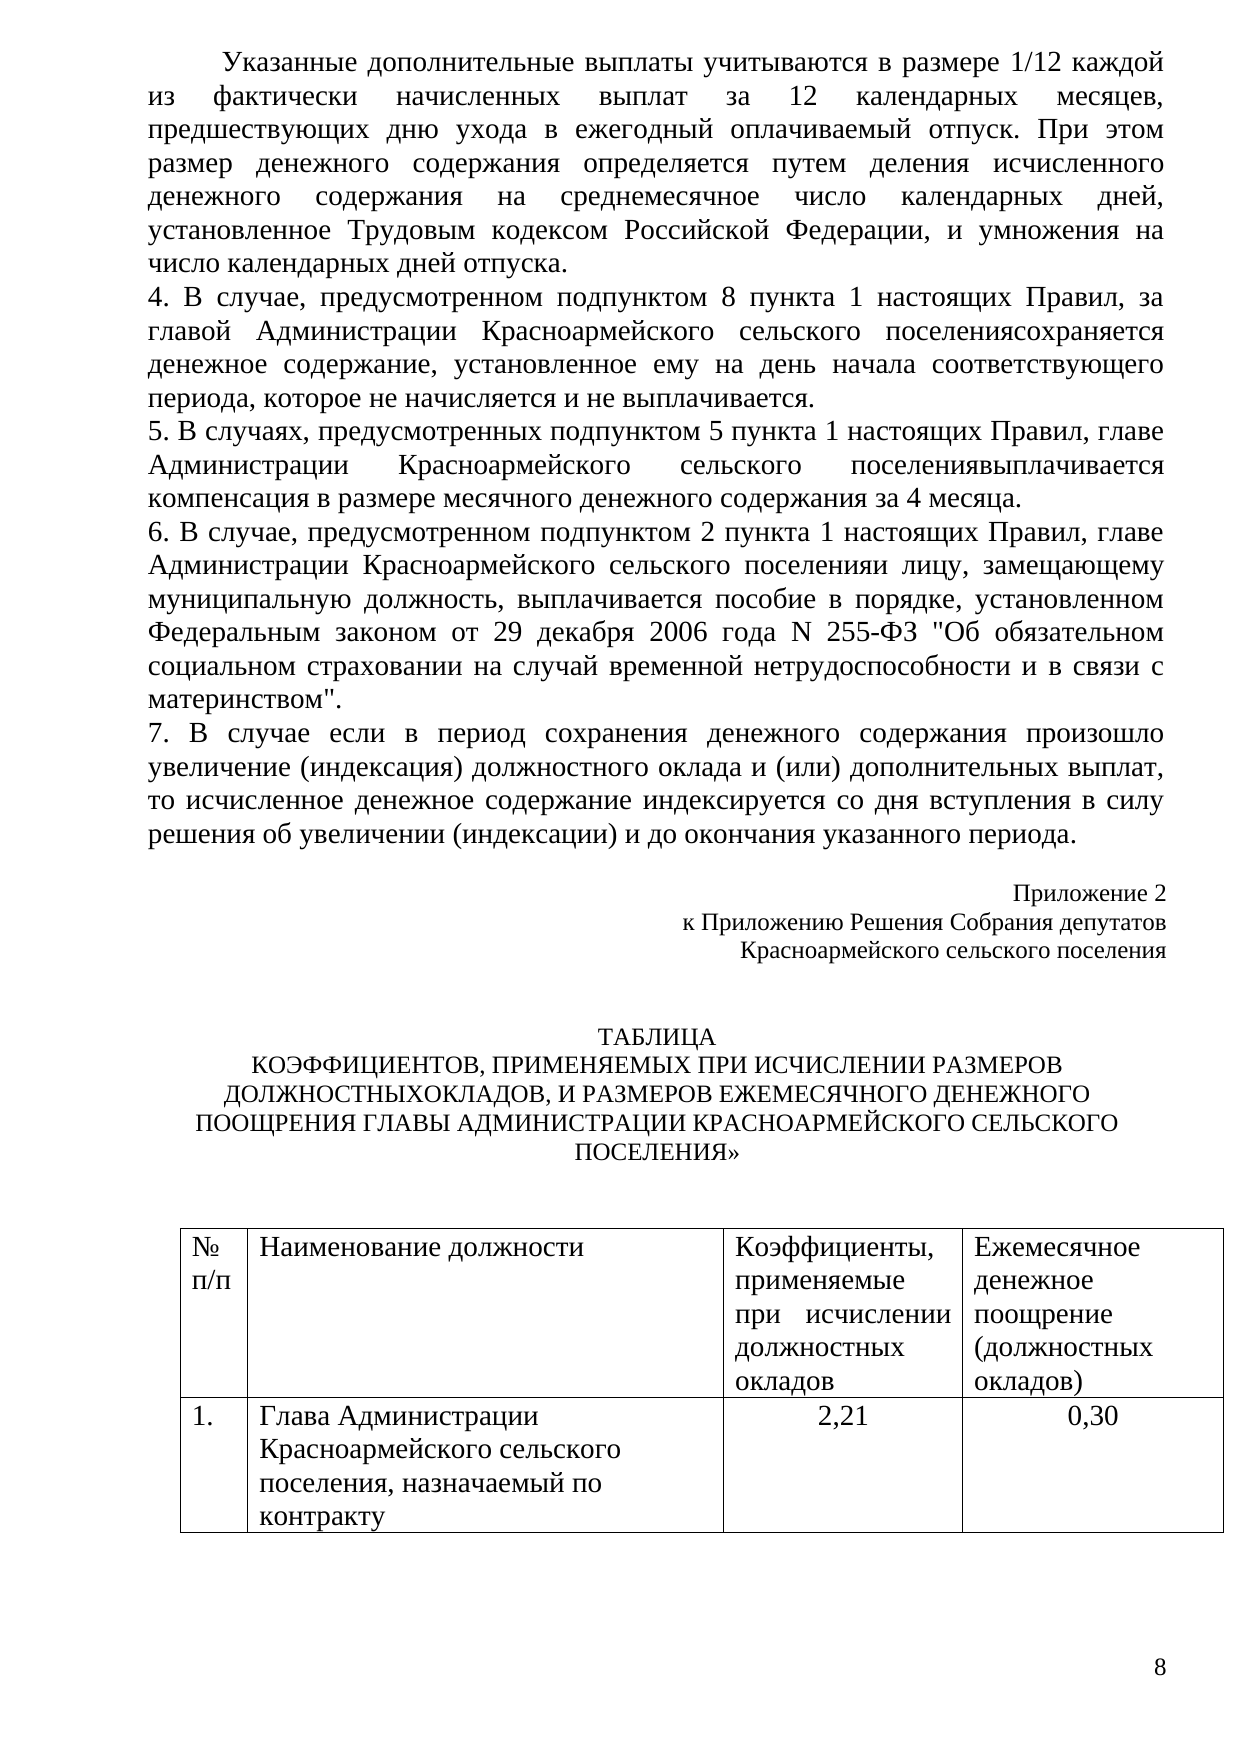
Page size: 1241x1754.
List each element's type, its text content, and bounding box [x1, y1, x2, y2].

table_cell 0,30 [963, 1398, 1223, 1532]
table_cell 1. [181, 1398, 247, 1532]
table_header Коэффициенты, применяемые при исчислении должностных окладов [724, 1229, 962, 1397]
text ТАБЛИЦА [148, 1022, 1167, 1051]
table_header Наименование должности [248, 1229, 723, 1397]
table_header № п/п [181, 1229, 247, 1397]
text КОЭФФИЦИЕНТОВ, ПРИМЕНЯЕМЫХ ПРИ ИСЧИСЛЕНИИ РАЗМЕРОВ ДОЛЖНОСТНЫХОКЛАДОВ, И РАЗМЕРОВ ЕЖЕМЕСЯЧНОГО ДЕНЕЖНОГО ПООЩРЕНИЯ ГЛАВЫ АДМИНИСТРАЦИИ КРАСНОАРМЕЙСКОГО СЕЛЬСКОГО ПОСЕЛЕНИЯ» [148, 1051, 1167, 1166]
text к Приложению Решения Собрания депутатов [148, 907, 1167, 936]
table_cell 2,21 [724, 1398, 962, 1532]
text Приложение 2 [148, 878, 1167, 907]
text 6. В случае, предусмотренном подпунктом 2 пункта 1 настоящих Правил, главе Администрации Красноармейского сельского поселенияи лицу, замещающему муниципальную должность, выплачивается пособие в порядке, установленном Федеральным законом от 29 декабря 2006 года N 255-ФЗ "Об обязательном социальном страховании на случай временной нетрудоспособности и в связи с материнством". [148, 514, 1165, 715]
table_header Ежемесячное денежное поощрение (должностных окладов) [963, 1229, 1223, 1397]
text 7. В случае если в период сохранения денежного содержания произошло увеличение (индексация) должностного оклада и (или) дополнительных выплат, то исчисленное денежное содержание индексируется со дня вступления в силу решения об увеличении (индексации) и до окончания указанного периода. [148, 715, 1165, 849]
table_cell Глава Администрации Красноармейского сельского поселения, назначаемый по контракту [248, 1398, 723, 1532]
text Указанные дополнительные выплаты учитываются в размере 1/12 каждой из фактически начисленных выплат за 12 календарных месяцев, предшествующих дню ухода в ежегодный оплачиваемый отпуск. При этом размер денежного содержания определяется путем деления исчисленного денежного содержания на среднемесячное число календарных дней, установленное Трудовым кодексом Российской Федерации, и умножения на число календарных дней отпуска. [148, 44, 1165, 279]
text Красноармейского сельского поселения [148, 936, 1167, 964]
text 4. В случае, предусмотренном подпунктом 8 пункта 1 настоящих Правил, за главой Администрации Красноармейского сельского поселениясохраняется денежное содержание, установленное ему на день начала соответствующего периода, которое не начисляется и не выплачивается. [148, 279, 1165, 413]
text 5. В случаях, предусмотренных подпунктом 5 пункта 1 настоящих Правил, главе Администрации Красноармейского сельского поселениявыплачивается компенсация в размере месячного денежного содержания за 4 месяца. [148, 413, 1165, 514]
